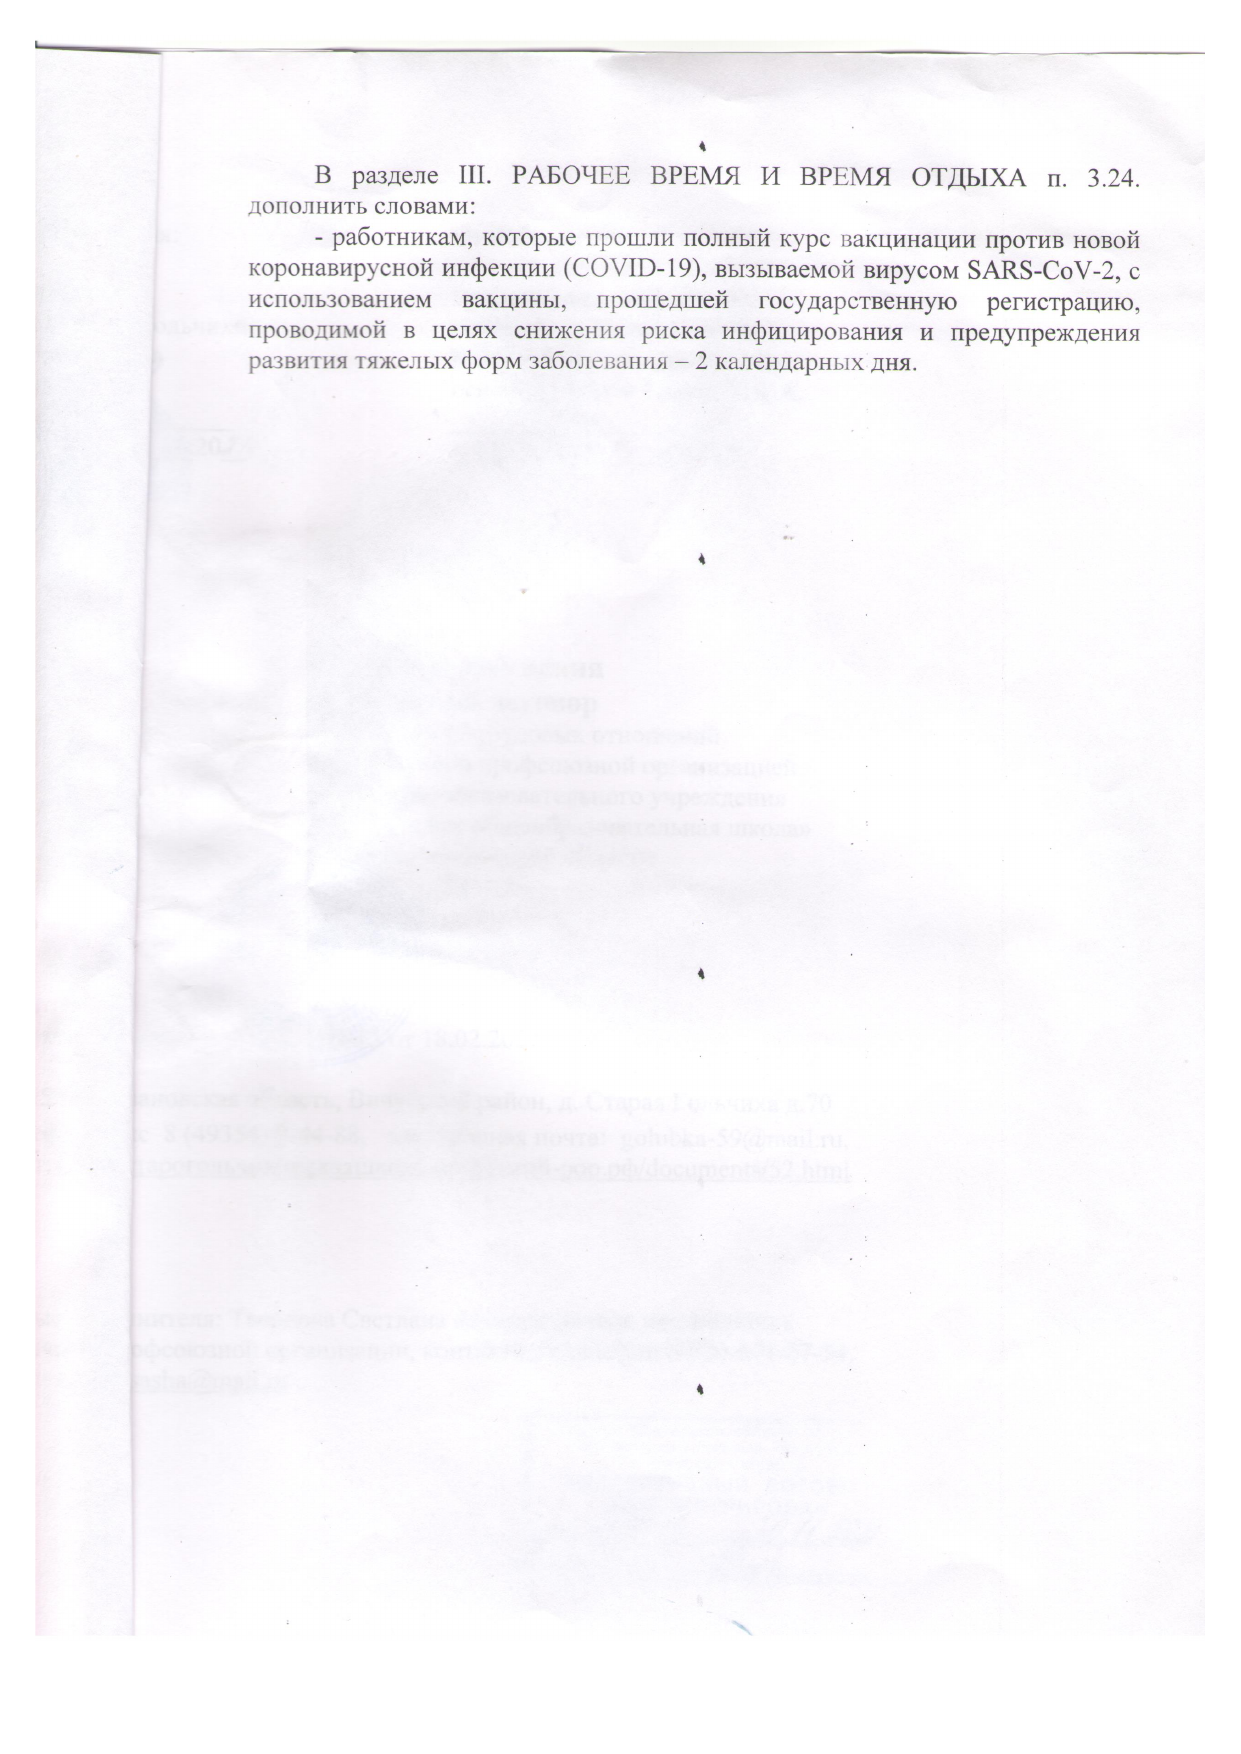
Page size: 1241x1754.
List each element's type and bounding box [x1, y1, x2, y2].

picture [35, 35, 1205, 1641]
